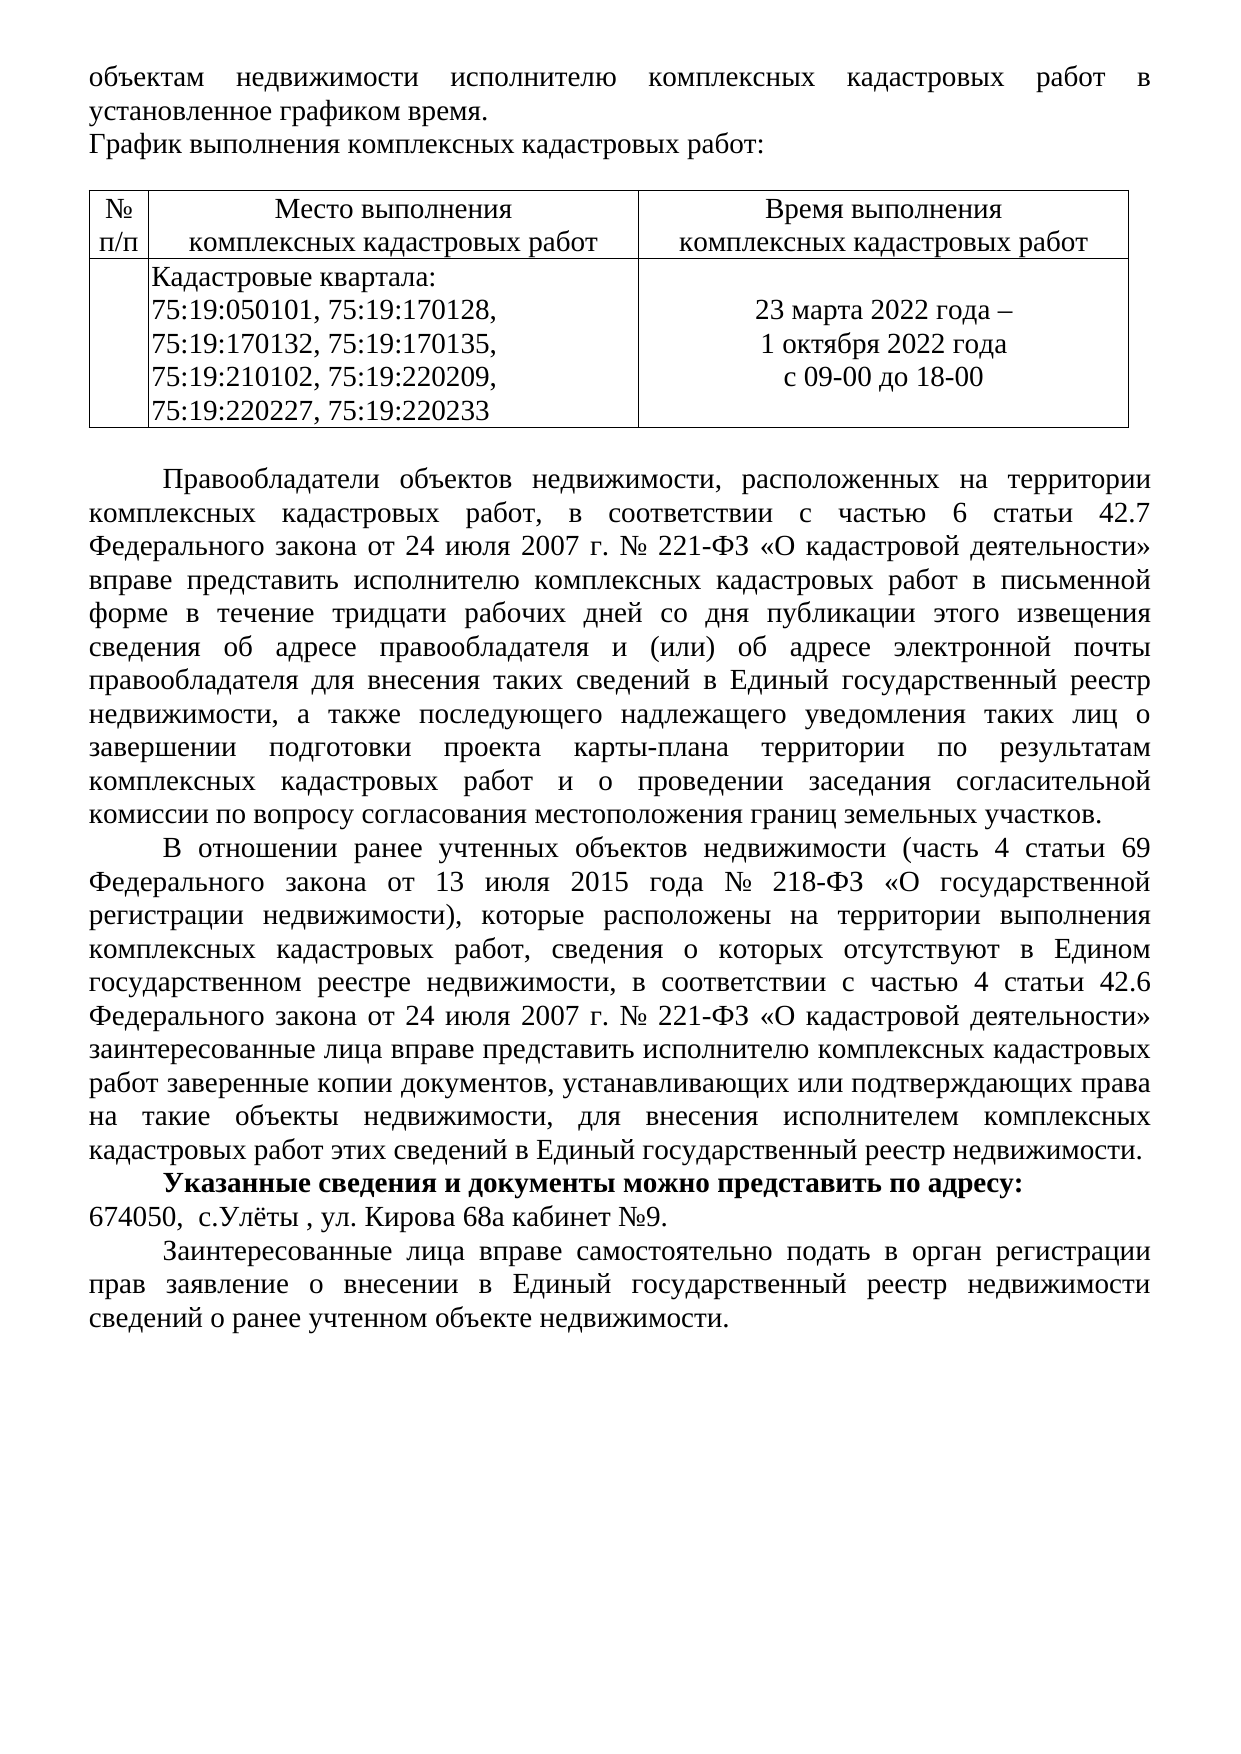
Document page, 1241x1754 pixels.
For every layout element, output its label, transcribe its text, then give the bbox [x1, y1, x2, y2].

text Заинтересованные лица вправе самостоятельно подать в орган регистрации прав заявление о внесении в Единый государственный реестр недвижимости сведений о ранее учтенном объекте недвижимости. [89, 1233, 1152, 1333]
text 674050, с.Улёты , ул. Кирова 68а кабинет №9. [89, 1199, 1152, 1233]
text Правообладатели объектов недвижимости, расположенных на территории комплексных кадастровых работ, в соответствии с частью 6 статьи 42.7 Федерального закона от 24 июля 2007 г. № 221-ФЗ «О кадастровой деятельности» вправе представить исполнителю комплексных кадастровых работ в письменной форме в течение тридцати рабочих дней со дня публикации этого извещения сведения об адресе правообладателя и (или) об адресе электронной почты правообладателя для внесения таких сведений в Единый государственный реестр недвижимости, а также последующего надлежащего уведомления таких лиц о завершении подготовки проекта карты-плана территории по результатам комплексных кадастровых работ и о проведении заседания согласительной комиссии по вопросу согласования местоположения границ земельных участков. [89, 461, 1152, 830]
table_header № п/п [90, 191, 148, 258]
table_cell [90, 259, 148, 427]
table_header Время выполнения комплексных кадастровых работ [639, 191, 1128, 258]
table_header Место выполнения комплексных кадастровых работ [149, 191, 638, 258]
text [89, 59, 1152, 126]
text График выполнения комплексных кадастровых работ: [89, 126, 1152, 160]
table_cell Кадастровые квартала: 75:19:050101, 75:19:170128, 75:19:170132, 75:19:170135, 75:19:210102, 75:19:220209, 75:19:220227, 75:19:220233 [149, 259, 638, 427]
text В отношении ранее учтенных объектов недвижимости (часть 4 статьи 69 Федерального закона от 13 июля 2015 года № 218-ФЗ «О государственной регистрации недвижимости), которые расположены на территории выполнения комплексных кадастровых работ, сведения о которых отсутствуют в Едином государственном реестре недвижимости, в соответствии с частью 4 статьи 42.6 Федерального закона от 24 июля 2007 г. № 221-ФЗ «О кадастровой деятельности» заинтересованные лица вправе представить исполнителю комплексных кадастровых работ заверенные копии документов, устанавливающих или подтверждающих права на такие объекты недвижимости, для внесения исполнителем комплексных кадастровых работ этих сведений в Единый государственный реестр недвижимости. [89, 830, 1152, 1166]
table_cell 23 марта 2022 года – 1 октября 2022 года с 09-00 до 18-00 [639, 259, 1128, 427]
text Указанные сведения и документы можно представить по адресу: [89, 1166, 1152, 1199]
